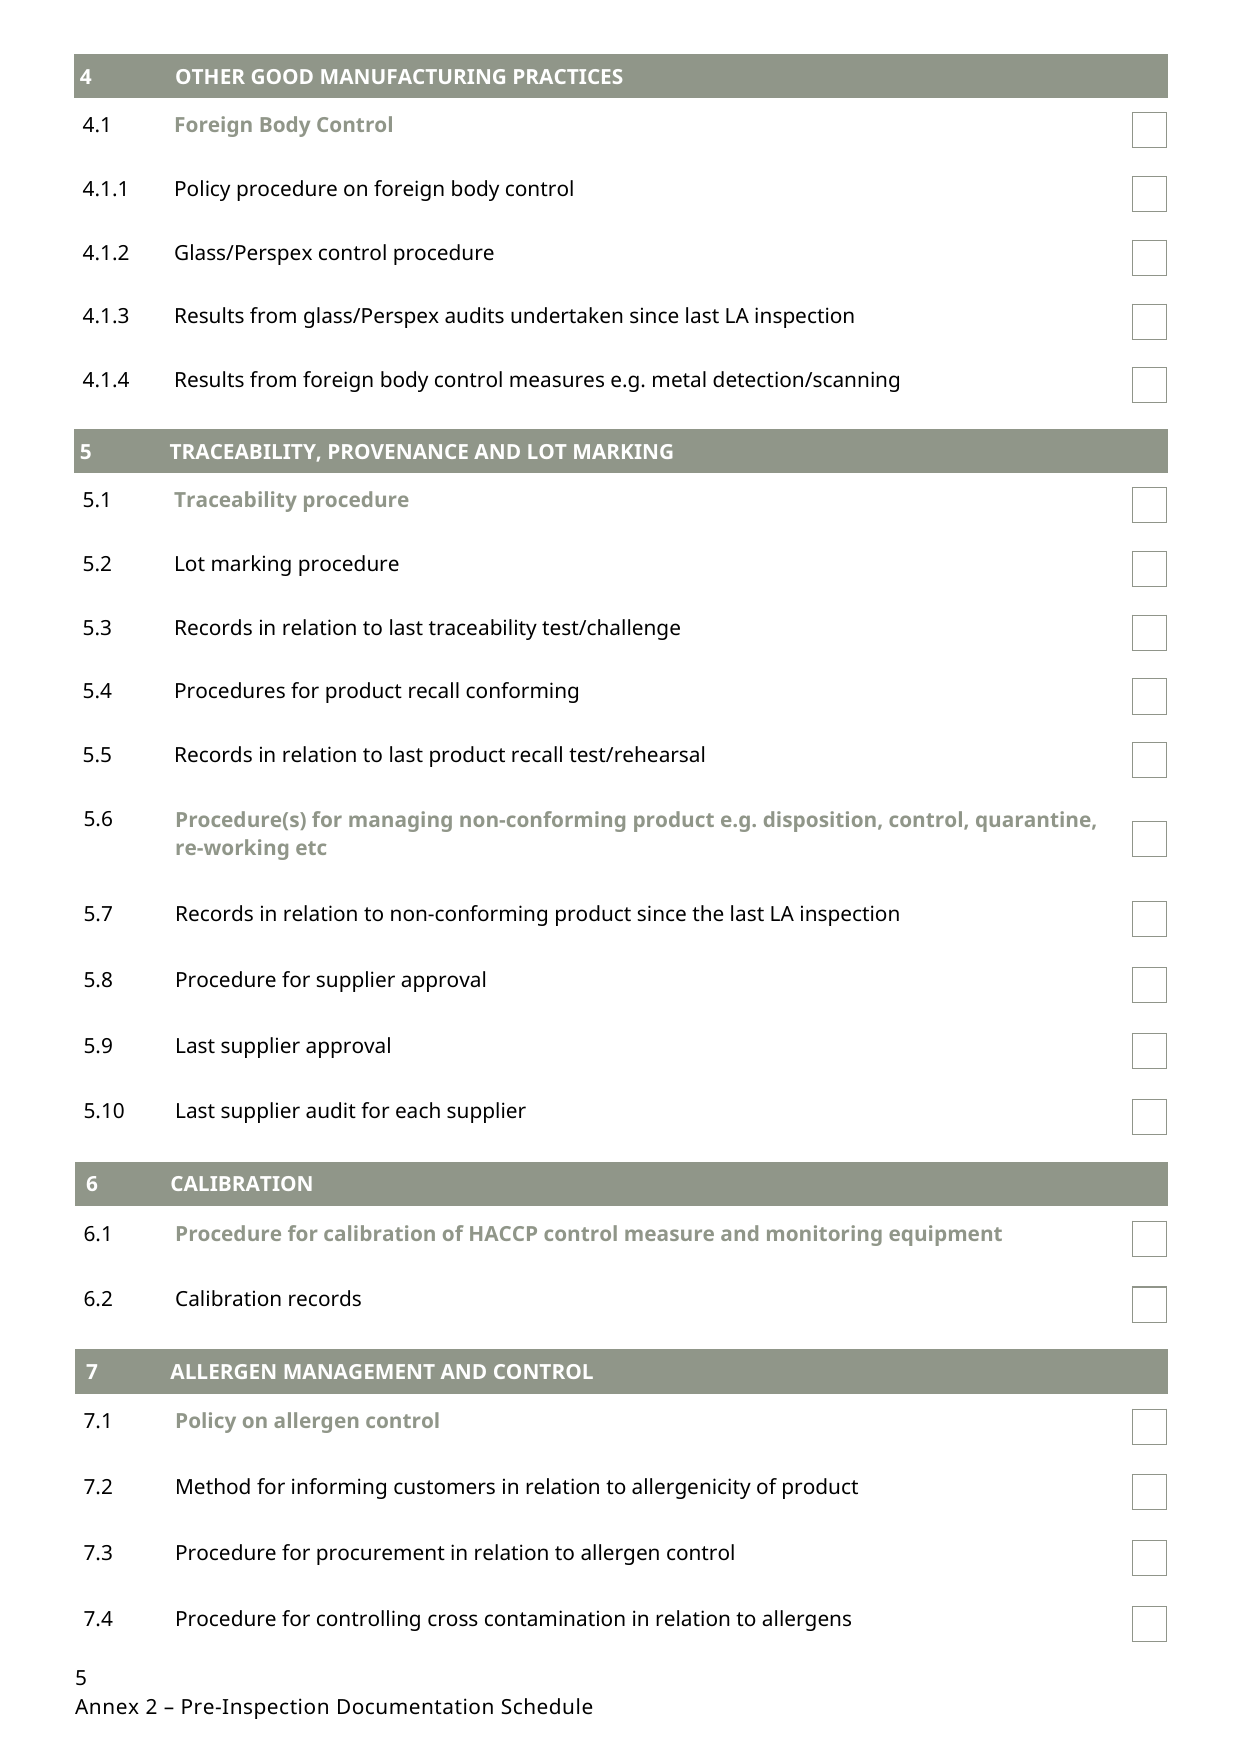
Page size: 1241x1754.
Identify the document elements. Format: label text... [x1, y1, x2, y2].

table_cell 7.2 [75, 1460, 167, 1525]
table_cell Calibration records [167, 1272, 1123, 1349]
table_cell [1123, 226, 1168, 290]
table_cell [1123, 354, 1168, 429]
table_cell [1123, 537, 1168, 601]
table_cell Policy on allergen control [167, 1394, 1123, 1459]
table_cell 5.9 [75, 1018, 167, 1084]
table_cell 7.4 [75, 1591, 167, 1657]
table_cell [1123, 792, 1168, 886]
table_cell [1123, 1084, 1168, 1162]
table_cell [1123, 473, 1168, 537]
table_cell Results from glass/Perspex audits undertaken since last LA inspection [166, 290, 1123, 353]
table_cell 5 TRACEABILITY, PROVENANCE AND LOT MARKING [74, 429, 1168, 473]
table_cell Last supplier approval [167, 1018, 1123, 1084]
table_cell [1123, 665, 1168, 728]
table_cell Glass/Perspex control procedure [166, 226, 1123, 290]
table_cell 5.3 [74, 601, 166, 664]
table_cell 4.1.3 [74, 290, 166, 353]
table_cell 4.1.1 [74, 162, 166, 226]
table_cell Lot marking procedure [166, 537, 1123, 601]
table_cell 6 CALIBRATION [75, 1162, 1168, 1206]
table_cell [1123, 728, 1168, 792]
table_cell 5.6 [75, 792, 167, 886]
table_cell [1123, 1018, 1168, 1084]
table_cell 5.7 [75, 886, 167, 952]
table_cell Foreign Body Control [166, 99, 1123, 162]
table_cell 6.1 [75, 1206, 167, 1272]
table_cell 5.5 [74, 728, 166, 792]
table_cell [1123, 1272, 1168, 1349]
table_cell Records in relation to non-conforming product since the last LA inspection [167, 886, 1123, 952]
table_cell 5.2 [74, 537, 166, 601]
table_cell 4.1.4 [74, 354, 166, 429]
table_cell Results from foreign body control measures e.g. metal detection/scanning [166, 354, 1123, 429]
table_cell 6.2 [75, 1272, 167, 1349]
table_cell 5.10 [75, 1084, 167, 1162]
table_cell 5.4 [74, 665, 166, 728]
table_cell Records in relation to last traceability test/challenge [166, 601, 1123, 664]
table_cell Last supplier audit for each supplier [167, 1084, 1123, 1162]
table_cell Procedure for procurement in relation to allergen control [167, 1525, 1123, 1591]
table_cell Procedure(s) for managing non-conforming product e.g. disposition, control, quarantine, re-working etc [167, 792, 1123, 886]
table_cell Policy procedure on foreign body control [166, 162, 1123, 226]
table_cell [1123, 1591, 1168, 1657]
table_cell [1123, 162, 1168, 226]
table_cell 7.1 [75, 1394, 167, 1459]
table_cell [1123, 1460, 1168, 1525]
table_cell [1123, 1394, 1168, 1459]
table_header 4 OTHER GOOD MANUFACTURING PRACTICES [74, 54, 1168, 98]
table_cell 4.1 [74, 99, 166, 162]
table_cell Records in relation to last product recall test/rehearsal [166, 728, 1123, 792]
table_cell 5.8 [75, 952, 167, 1018]
table_cell Traceability procedure [166, 473, 1123, 537]
table_cell [1123, 99, 1168, 162]
table_cell [1123, 1525, 1168, 1591]
table_cell [1123, 601, 1168, 664]
table_cell Procedure for controlling cross contamination in relation to allergens [167, 1591, 1123, 1657]
table_cell [1123, 1206, 1168, 1272]
table_cell [1123, 290, 1168, 353]
table_cell [1123, 952, 1168, 1018]
table_cell Procedure for supplier approval [167, 952, 1123, 1018]
table_cell Procedures for product recall conforming [166, 665, 1123, 728]
table_cell Method for informing customers in relation to allergenicity of product [167, 1460, 1123, 1525]
table_cell 5.1 [74, 473, 166, 537]
table_cell 7 ALLERGEN MANAGEMENT AND CONTROL [75, 1349, 1168, 1394]
table_cell 7.3 [75, 1525, 167, 1591]
table_cell 4.1.2 [74, 226, 166, 290]
table_cell [1123, 886, 1168, 952]
table_cell Procedure for calibration of HACCP control measure and monitoring equipment [167, 1206, 1123, 1272]
